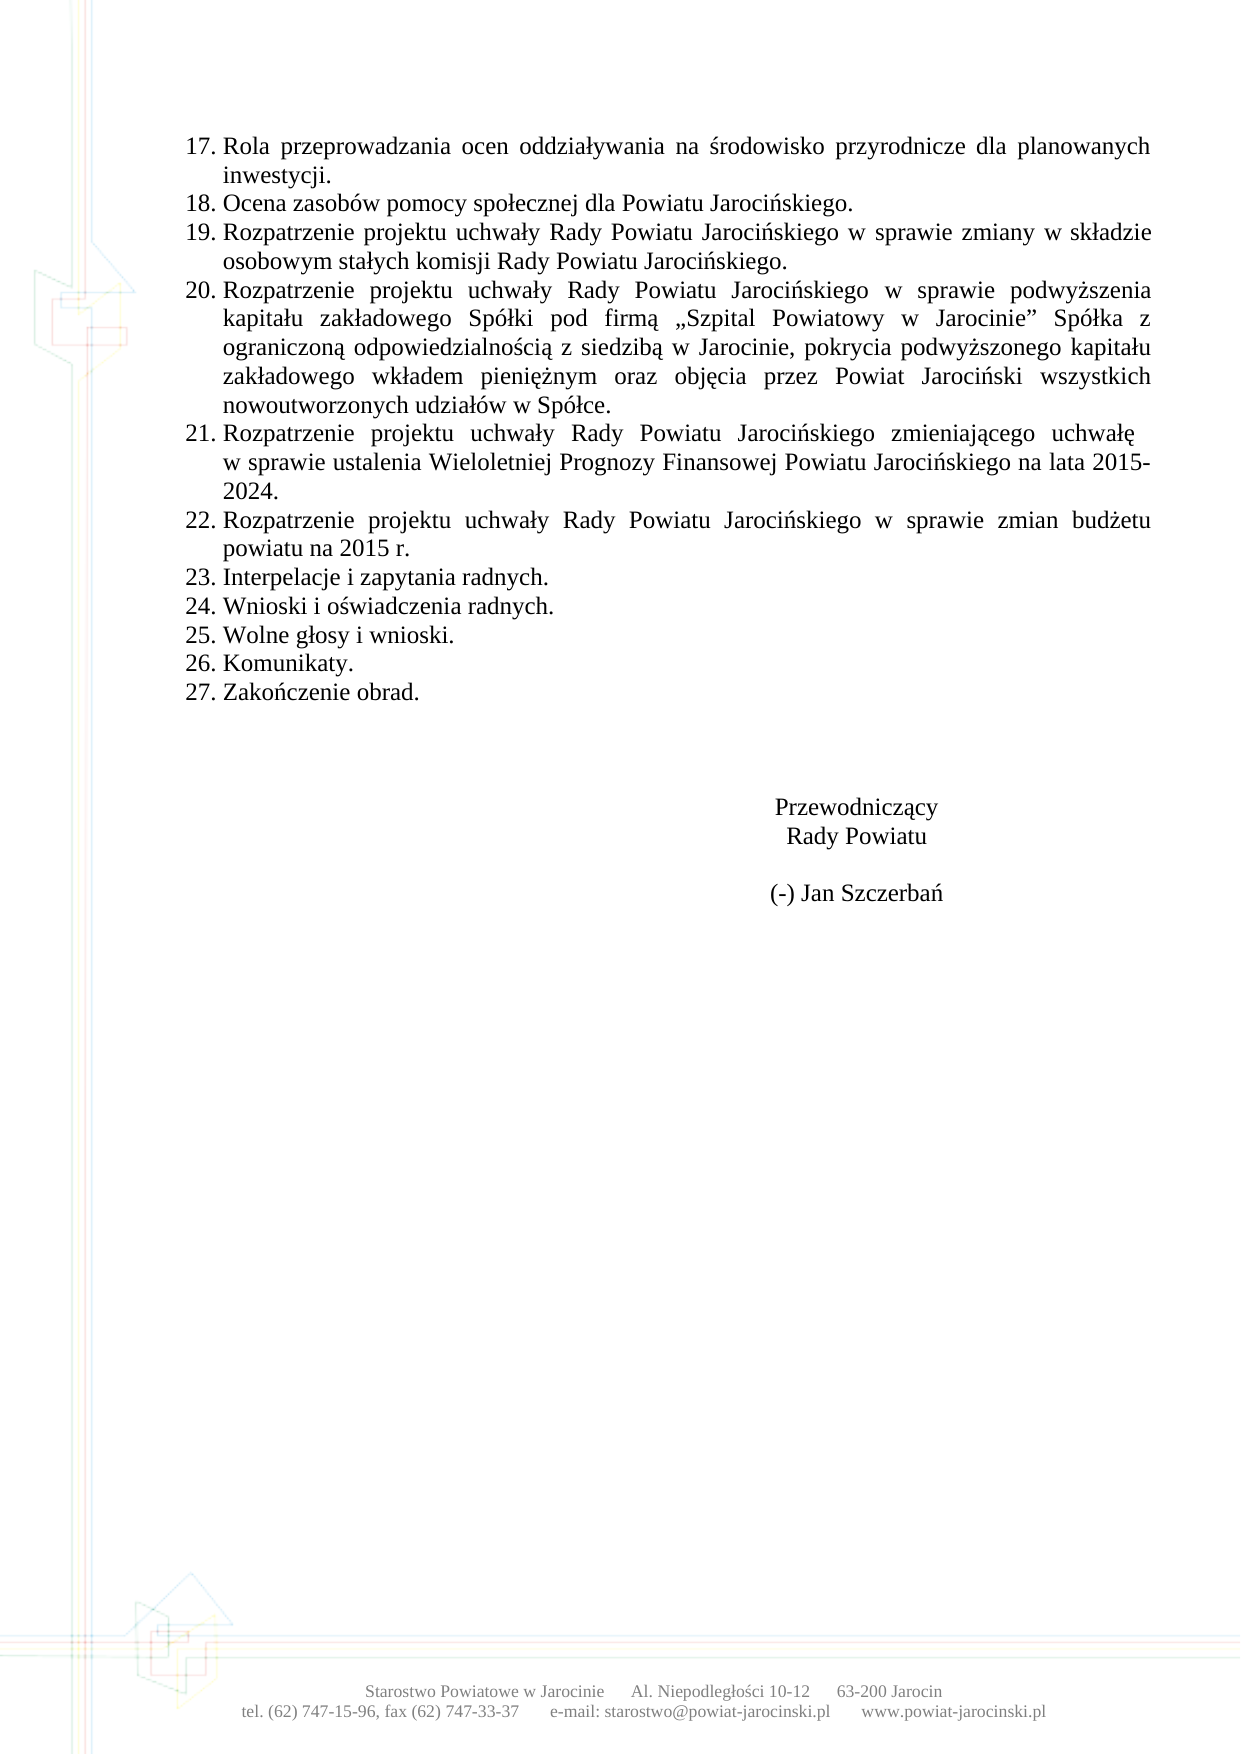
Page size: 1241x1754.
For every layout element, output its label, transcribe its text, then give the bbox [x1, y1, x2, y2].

text Rady Powiatu [148, 821, 1152, 850]
list Rozpatrzenie projektu uchwały Rady Powiatu Jarocińskiego w sprawie podwyższenia kapitału zakładowego Spółki pod firmą „Szpital Powiatowy w Jarocinie” Spółka z ograniczoną odpowiedzialnością z siedzibą w Jarocinie, pokrycia podwyższonego kapitału zakładowego wkładem pieniężnym oraz objęcia przez Powiat Jarociński wszystkich nowoutworzonych udziałów w Spółce. [185, 275, 1152, 418]
list Ocena zasobów pomocy społecznej dla Powiatu Jarocińskiego. [185, 188, 1152, 217]
list Rozpatrzenie projektu uchwały Rady Powiatu Jarocińskiego zmieniającego uchwałę w sprawie ustalenia Wieloletniej Prognozy Finansowej Powiatu Jarocińskiego na lata 2015-2024. [185, 418, 1152, 505]
list Interpelacje i zapytania radnych. [185, 562, 1152, 591]
list Komunikaty. [185, 648, 1152, 677]
text (-) Jan Szczerbań [148, 878, 1152, 907]
list Rola przeprowadzania ocen oddziaływania na środowisko przyrodnicze dla planowanych inwestycji. [185, 131, 1152, 188]
list Wolne głosy i wnioski. [185, 620, 1152, 648]
list Zakończenie obrad. [185, 677, 1152, 706]
list Rozpatrzenie projektu uchwały Rady Powiatu Jarocińskiego w sprawie zmian budżetu powiatu na 2015 r. [185, 505, 1152, 562]
text Przewodniczący [148, 792, 1152, 821]
list Wnioski i oświadczenia radnych. [185, 591, 1152, 620]
list Rozpatrzenie projektu uchwały Rady Powiatu Jarocińskiego w sprawie zmiany w składzie osobowym stałych komisji Rady Powiatu Jarocińskiego. [185, 217, 1152, 275]
